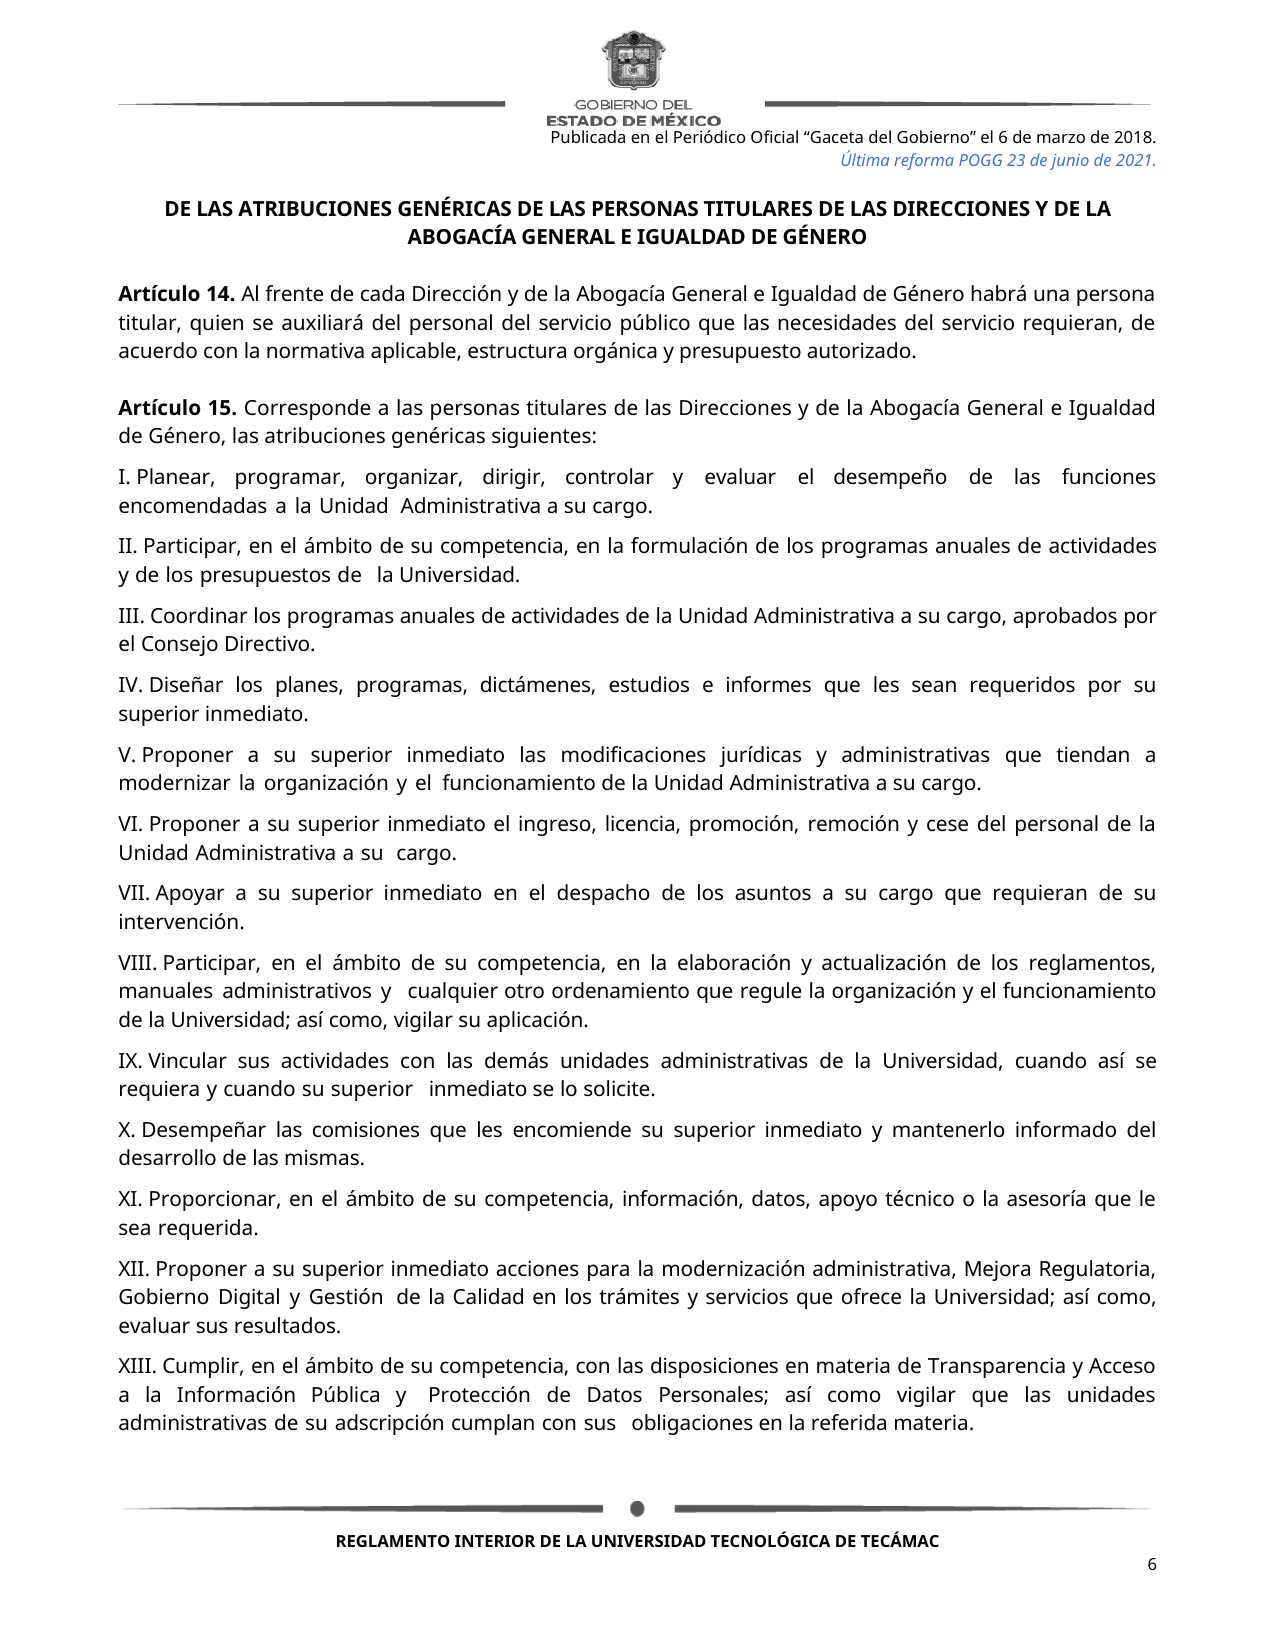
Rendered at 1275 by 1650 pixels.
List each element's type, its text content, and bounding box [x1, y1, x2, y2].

list Vincular sus actividades con las demás unidades administrativas de la Universidad, cuando así se requiera y cuando su superior inmediato se lo solicite. [118, 1046, 1157, 1103]
list Proponer a su superior inmediato el ingreso, licencia, promoción, remoción y cese del personal de la Unidad Administrativa a su cargo. [118, 809, 1157, 866]
list Proponer a su superior inmediato acciones para la modernización administrativa, Mejora Regulatoria, Gobierno Digital y Gestión de la Calidad en los trámites y servicios que ofrece la Universidad; así como, evaluar sus resultados. [118, 1254, 1157, 1339]
list Planear, programar, organizar, dirigir, controlar y evaluar el desempeño de las funciones encomendadas a la Unidad Administrativa a su cargo. [118, 462, 1157, 519]
list Participar, en el ámbito de su competencia, en la formulación de los programas anuales de actividades y de los presupuestos de la Universidad. [118, 532, 1157, 588]
list Coordinar los programas anuales de actividades de la Unidad Administrativa a su cargo, aprobados por el Consejo Directivo. [118, 601, 1157, 658]
list Proponer a su superior inmediato las modificaciones jurídicas y administrativas que tiendan a modernizar la organización y el funcionamiento de la Unidad Administrativa a su cargo. [118, 740, 1157, 797]
picture [118, 29, 1151, 126]
list Proporcionar, en el ámbito de su competencia, información, datos, apoyo técnico o la asesoría que le sea requerida. [118, 1184, 1157, 1241]
list Cumplir, en el ámbito de su competencia, con las disposiciones en materia de Transparencia y Acceso a la Información Pública y Protección de Datos Personales; así como vigilar que las unidades administrativas de su adscripción cumplan con sus obligaciones en la referida materia. [118, 1352, 1157, 1437]
picture [123, 1501, 1152, 1517]
text DE LAS ATRIBUCIONES GENÉRICAS DE LAS PERSONAS TITULARES DE LAS DIRECCIONES Y DE LA ABOGACÍA GENERAL E IGUALDAD DE GÉNERO [118, 194, 1157, 251]
text Artículo 15. Corresponde a las personas titulares de las Direcciones y de la Abogacía General e Igualdad de Género, las atribuciones genéricas siguientes: [118, 393, 1157, 450]
text Artículo 14. Al frente de cada Dirección y de la Abogacía General e Igualdad de Género habrá una persona titular, quien se auxiliará del personal del servicio público que las necesidades del servicio requieran, de acuerdo con la normativa aplicable, estructura orgánica y presupuesto autorizado. [118, 279, 1157, 364]
list Apoyar a su superior inmediato en el despacho de los asuntos a su cargo que requieran de su intervención. [118, 878, 1157, 935]
list Desempeñar las comisiones que les encomiende su superior inmediato y mantenerlo informado del desarrollo de las mismas. [118, 1115, 1157, 1172]
list Diseñar los planes, programas, dictámenes, estudios e informes que les sean requeridos por su superior inmediato. [118, 670, 1157, 727]
list Participar, en el ámbito de su competencia, en la elaboración y actualización de los reglamentos, manuales administrativos y cualquier otro ordenamiento que regule la organización y el funcionamiento de la Universidad; así como, vigilar su aplicación. [118, 948, 1157, 1033]
